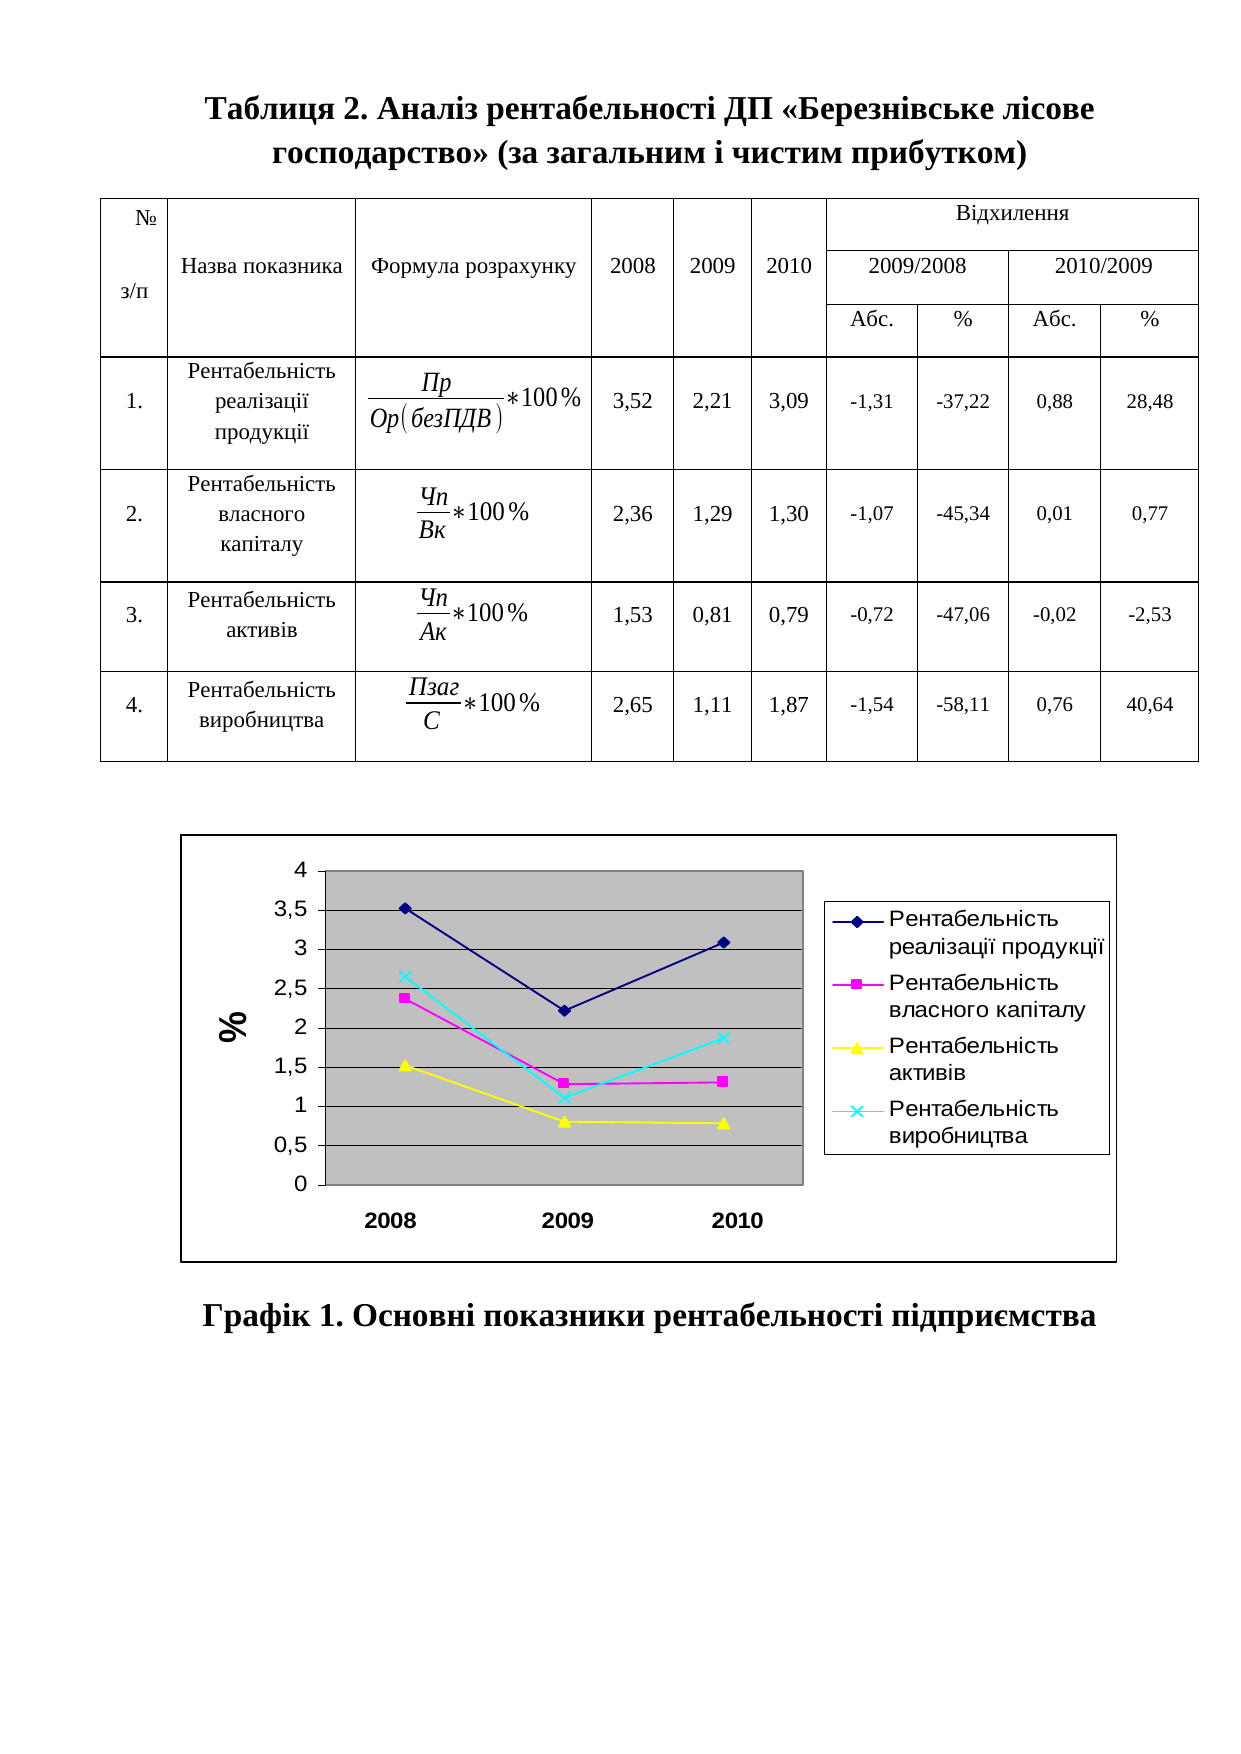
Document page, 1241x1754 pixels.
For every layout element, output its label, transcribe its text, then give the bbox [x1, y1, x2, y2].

table_cell 2. [101, 470, 167, 581]
table_cell Абс. [827, 305, 917, 356]
table_header Назва показника [168, 199, 355, 356]
table_cell 1,29 [674, 470, 751, 581]
table_cell 1,11 [674, 672, 751, 761]
table_cell 1,53 [592, 583, 673, 671]
table_cell -47,06 [918, 583, 1008, 671]
table_cell 2,65 [592, 672, 673, 761]
table_cell -0,72 [827, 583, 917, 671]
table_cell 0,76 [1009, 672, 1100, 761]
table_cell -1,07 [827, 470, 917, 581]
table_cell Рентабельність власного капіталу [168, 470, 355, 581]
table_cell 2,36 [592, 470, 673, 581]
table_cell [356, 470, 591, 581]
table_cell 3,52 [592, 358, 673, 469]
table_cell 0,81 [674, 583, 751, 671]
table_header 2009 [674, 199, 751, 356]
table_cell 28,48 [1101, 358, 1198, 469]
table_header 2010 [752, 199, 826, 356]
table_cell -37,22 [918, 358, 1008, 469]
table_cell -0,02 [1009, 583, 1100, 671]
table_cell 2009/2008 [827, 251, 1008, 304]
table_cell 1,87 [752, 672, 826, 761]
table_cell 3. [101, 583, 167, 671]
table_header № з/п [101, 199, 167, 356]
table_header Формула розрахунку [356, 199, 591, 356]
table_cell 1,30 [752, 470, 826, 581]
table_cell Рентабельність реалізації продукції [168, 358, 355, 469]
table_cell 4. [101, 672, 167, 761]
table_cell 0,77 [1101, 470, 1198, 581]
table_cell 0,79 [752, 583, 826, 671]
table_cell 3,09 [752, 358, 826, 469]
table_cell 1. [101, 358, 167, 469]
table_cell Рентабельність виробництва [168, 672, 355, 761]
table_header Відхилення [827, 199, 1198, 249]
table_cell [356, 672, 591, 761]
table_cell Рентабельність активів [168, 583, 355, 671]
table_cell -1,54 [827, 672, 917, 761]
table_cell -1,31 [827, 358, 917, 469]
table_cell 40,64 [1101, 672, 1198, 761]
table_cell -2,53 [1101, 583, 1198, 671]
table_cell 0,01 [1009, 470, 1100, 581]
table_cell [356, 358, 591, 469]
text Таблиця 2. Аналіз рентабельності ДП «Березнівське лісове господарство» (за загальним і чистим прибутком) [148, 88, 1152, 171]
table_cell -58,11 [918, 672, 1008, 761]
table_cell -45,34 [918, 470, 1008, 581]
table_cell 2010/2009 [1009, 251, 1198, 304]
table_cell 0,88 [1009, 358, 1100, 469]
table_cell % [1101, 305, 1198, 356]
table_cell [356, 583, 591, 671]
text Графік 1. Основні показники рентабельності підприємства [148, 1295, 1152, 1333]
table_cell Абс. [1009, 305, 1100, 356]
table_cell 2,21 [674, 358, 751, 469]
table_header 2008 [592, 199, 673, 356]
table_cell % [918, 305, 1008, 356]
